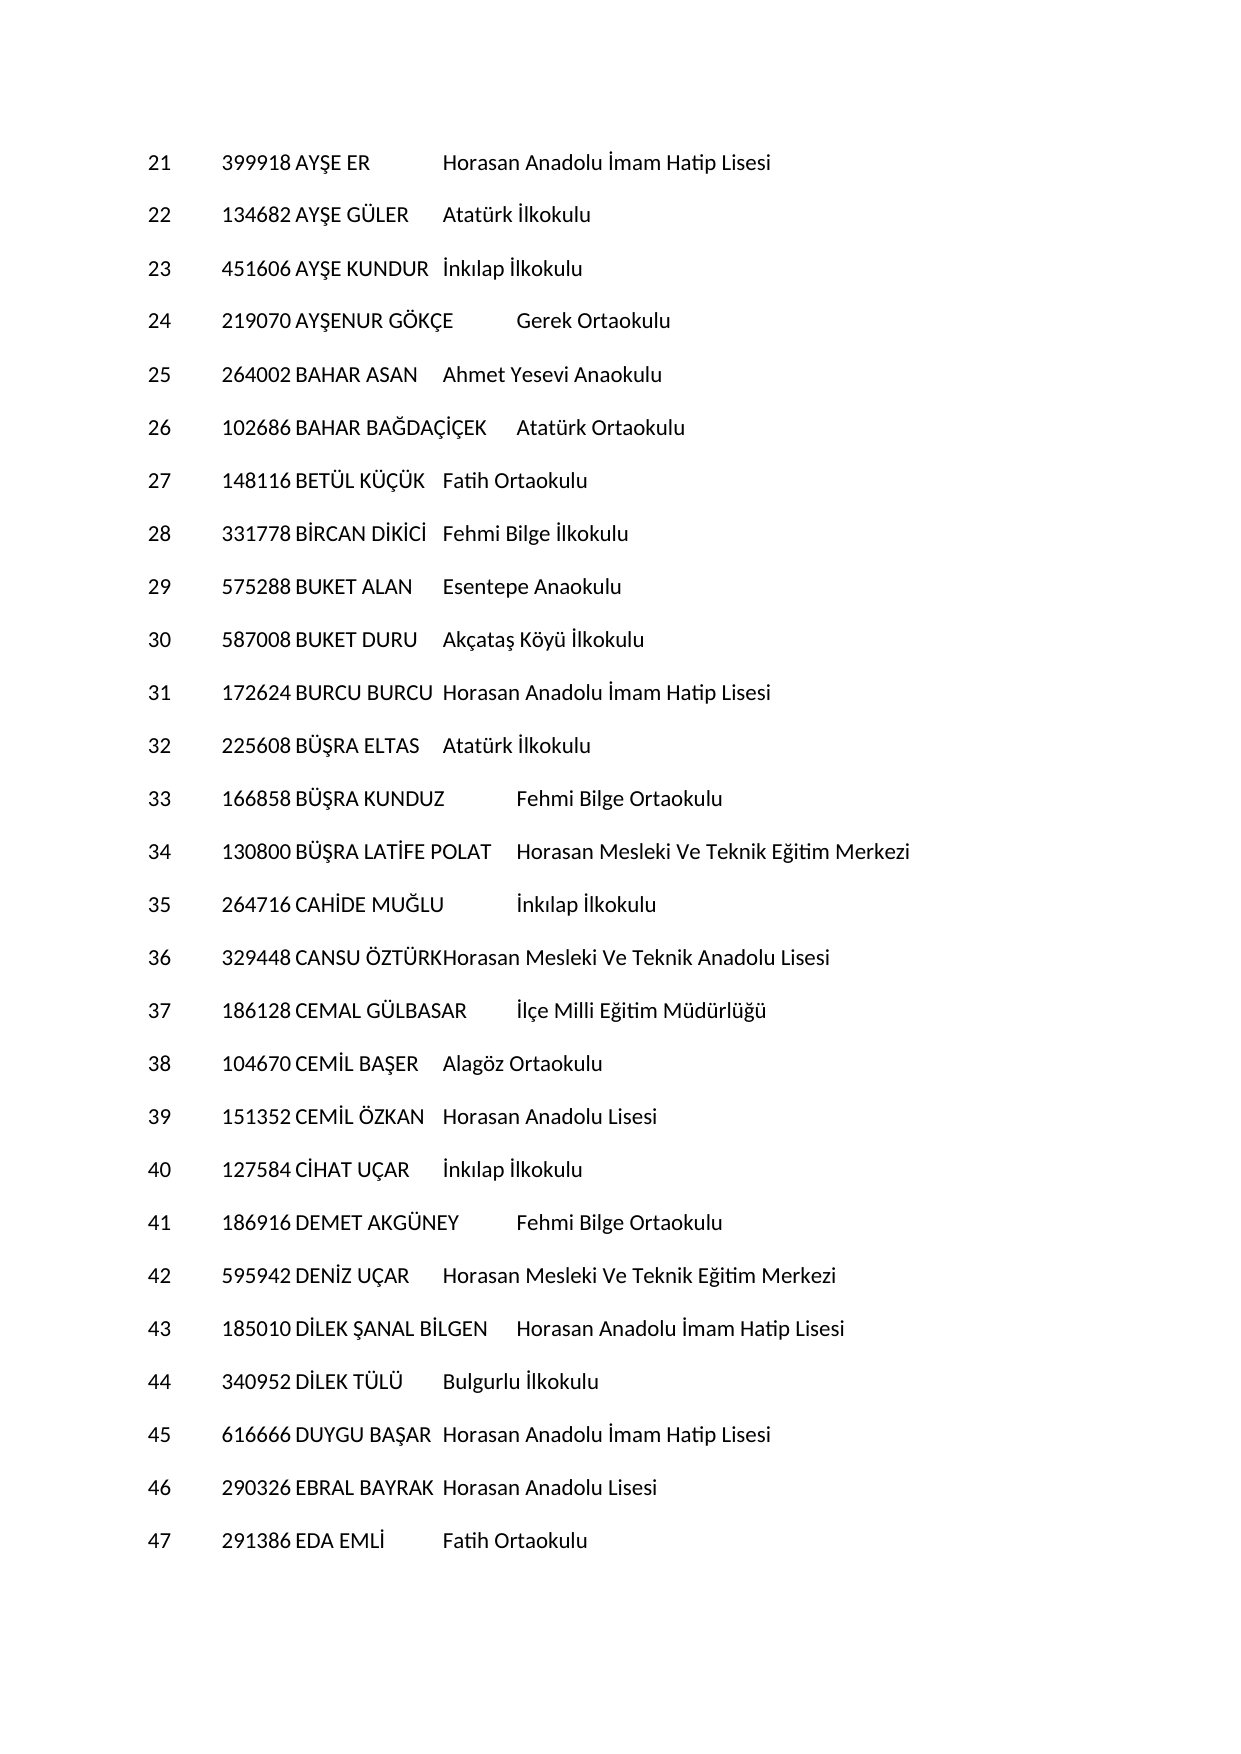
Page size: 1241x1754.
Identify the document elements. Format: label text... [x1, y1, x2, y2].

text 43 185010 DİLEK ŞANAL BİLGEN Horasan Anadolu İmam Hatip Lisesi [148, 1314, 1093, 1342]
text 34 130800 BÜŞRA LATİFE POLAT Horasan Mesleki Ve Teknik Eğitim Merkezi [148, 837, 1093, 865]
text 29 575288 BUKET ALAN Esentepe Anaokulu [148, 572, 1093, 600]
text 27 148116 BETÜL KÜÇÜK Fatih Ortaokulu [148, 466, 1093, 494]
text 35 264716 CAHİDE MUĞLU İnkılap İlkokulu [148, 890, 1093, 918]
text 30 587008 BUKET DURU Akçataş Köyü İlkokulu [148, 625, 1093, 653]
text 33 166858 BÜŞRA KUNDUZ Fehmi Bilge Ortaokulu [148, 784, 1093, 812]
text 32 225608 BÜŞRA ELTAS Atatürk İlkokulu [148, 731, 1093, 759]
text 21 399918 AYŞE ER Horasan Anadolu İmam Hatip Lisesi [148, 148, 1093, 176]
text 40 127584 CİHAT UÇAR İnkılap İlkokulu [148, 1155, 1093, 1183]
text 26 102686 BAHAR BAĞDAÇİÇEK Atatürk Ortaokulu [148, 413, 1093, 441]
text 46 290326 EBRAL BAYRAK Horasan Anadolu Lisesi [148, 1473, 1093, 1501]
text 22 134682 AYŞE GÜLER Atatürk İlkokulu [148, 201, 1093, 229]
text 38 104670 CEMİL BAŞER Alagöz Ortaokulu [148, 1049, 1093, 1077]
text 28 331778 BİRCAN DİKİCİ Fehmi Bilge İlkokulu [148, 519, 1093, 547]
text 25 264002 BAHAR ASAN Ahmet Yesevi Anaokulu [148, 360, 1093, 388]
text 45 616666 DUYGU BAŞAR Horasan Anadolu İmam Hatip Lisesi [148, 1420, 1093, 1448]
text 23 451606 AYŞE KUNDUR İnkılap İlkokulu [148, 254, 1093, 282]
text 31 172624 BURCU BURCU Horasan Anadolu İmam Hatip Lisesi [148, 678, 1093, 706]
text 42 595942 DENİZ UÇAR Horasan Mesleki Ve Teknik Eğitim Merkezi [148, 1261, 1093, 1289]
text 47 291386 EDA EMLİ Fatih Ortaokulu [148, 1526, 1093, 1554]
text 39 151352 CEMİL ÖZKAN Horasan Anadolu Lisesi [148, 1102, 1093, 1130]
text 36 329448 CANSU ÖZTÜRK Horasan Mesleki Ve Teknik Anadolu Lisesi [148, 943, 1093, 971]
text 37 186128 CEMAL GÜLBASAR İlçe Milli Eğitim Müdürlüğü [148, 996, 1093, 1024]
text 41 186916 DEMET AKGÜNEY Fehmi Bilge Ortaokulu [148, 1208, 1093, 1236]
text 44 340952 DİLEK TÜLÜ Bulgurlu İlkokulu [148, 1367, 1093, 1395]
text 24 219070 AYŞENUR GÖKÇE Gerek Ortaokulu [148, 307, 1093, 335]
